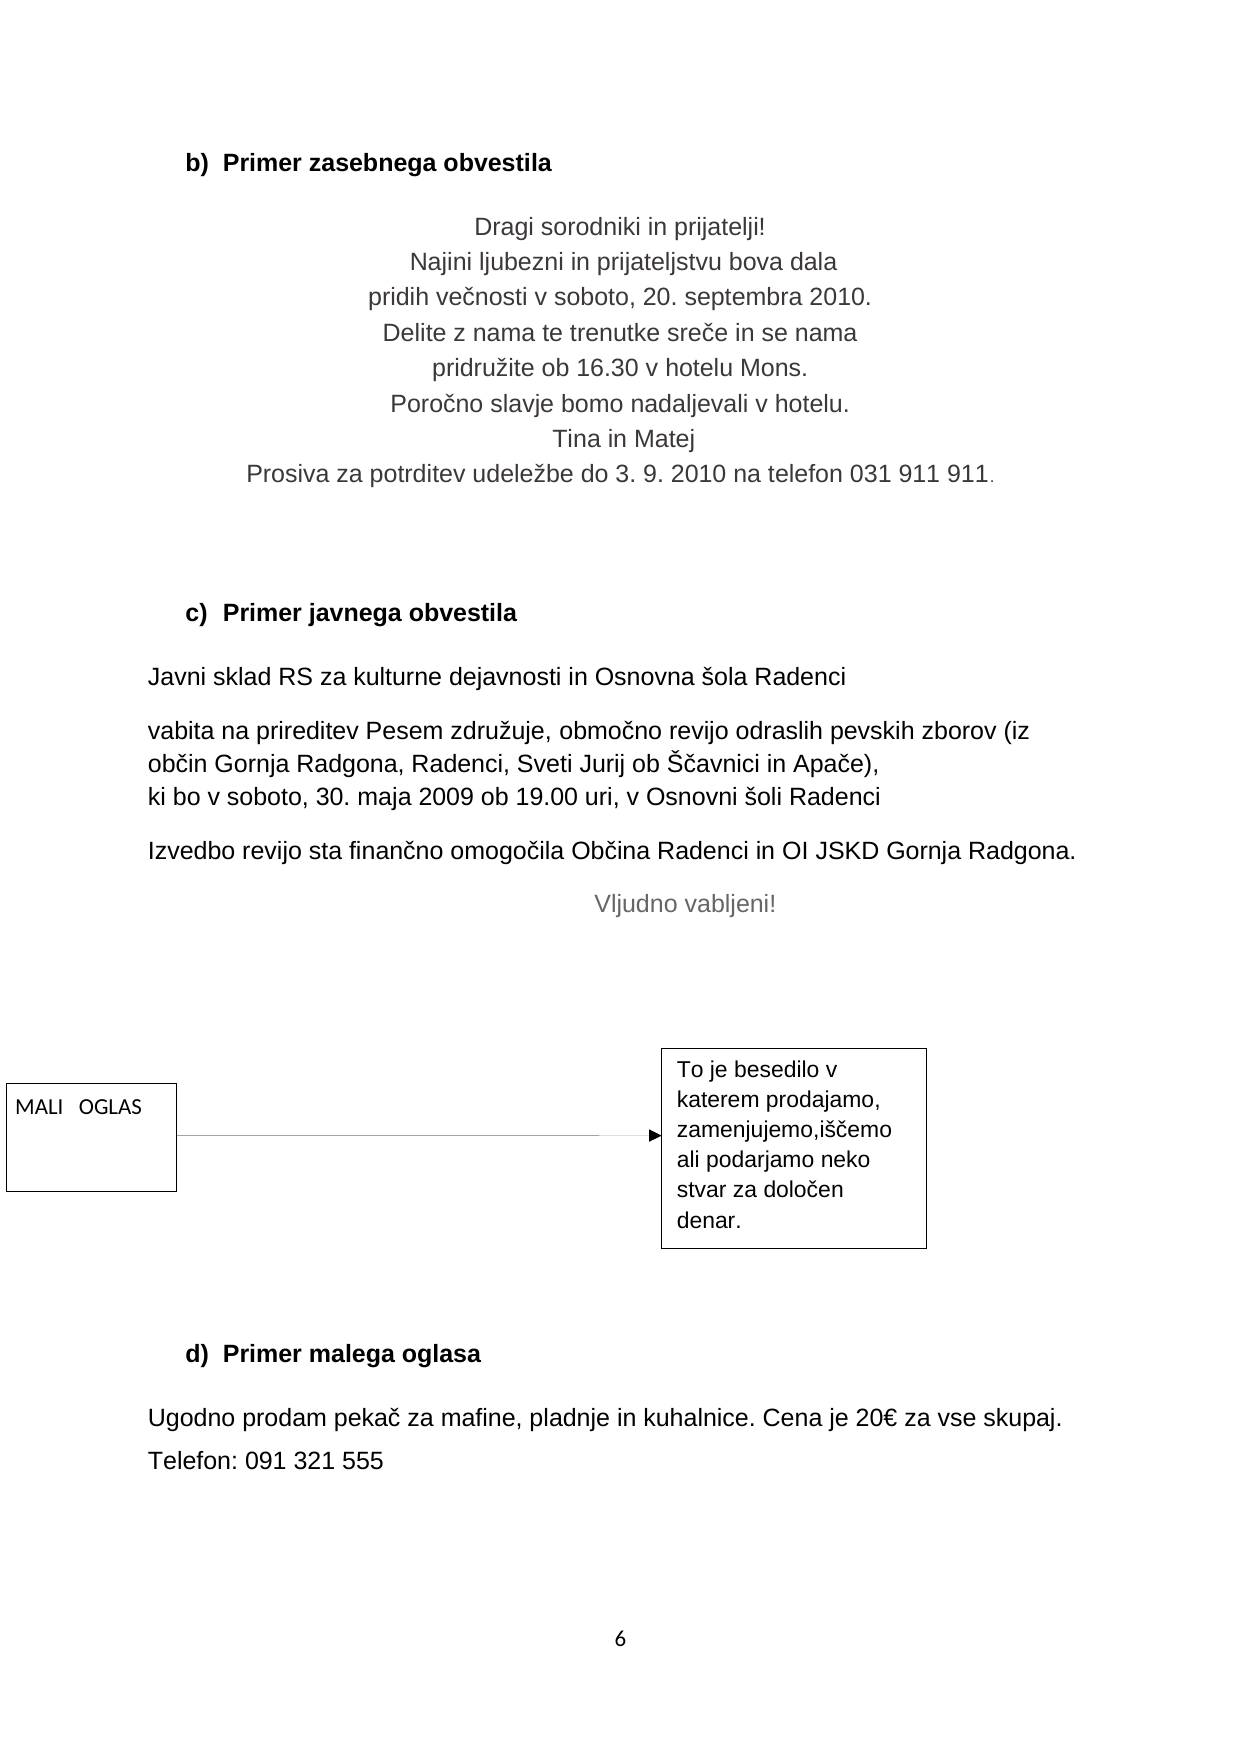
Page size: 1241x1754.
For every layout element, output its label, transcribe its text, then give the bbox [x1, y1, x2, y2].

text Javni sklad RS za kulturne dejavnosti in Osnovna šola Radenci [148, 662, 1093, 691]
text Prosiva za potrditev udeležbe do 3. 9. 2010 na telefon 031 911 911. [148, 459, 1093, 488]
text Tina in Matej [148, 424, 1093, 453]
text Poročno slavje bomo nadaljevali v hotelu. [148, 389, 1093, 417]
text Vljudno vabljeni! [148, 889, 1093, 918]
text Najini ljubezni in prijateljstvu bova dala [148, 247, 1093, 276]
text vabita na prireditev Pesem združuje, območno revijo odraslih pevskih zborov (iz občin Gornja Radgona, Radenci, Sveti Jurij ob Ščavnici in Apače), ki bo v soboto, 30. maja 2009 ob 19.00 uri, v Osnovni šoli Radenci [148, 716, 1093, 811]
list Primer malega oglasa [185, 1339, 1093, 1368]
text pridih večnosti v soboto, 20. septembra 2010. [148, 282, 1093, 311]
list Primer zasebnega obvestila [185, 148, 1093, 176]
text Delite z nama te trenutke sreče in se nama [148, 318, 1093, 347]
text Ugodno prodam pekač za mafine, pladnje in kuhalnice. Cena je 20€ za vse skupaj. Telefon: 091 321 555 [148, 1403, 1093, 1475]
text pridružite ob 16.30 v hotelu Mons. [148, 353, 1093, 382]
text Izvedbo revijo sta finančno omogočila Občina Radenci in OI JSKD Gornja Radgona. [148, 836, 1093, 864]
text Dragi sorodniki in prijatelji! [148, 212, 1093, 240]
list Primer javnega obvestila [185, 598, 1093, 627]
